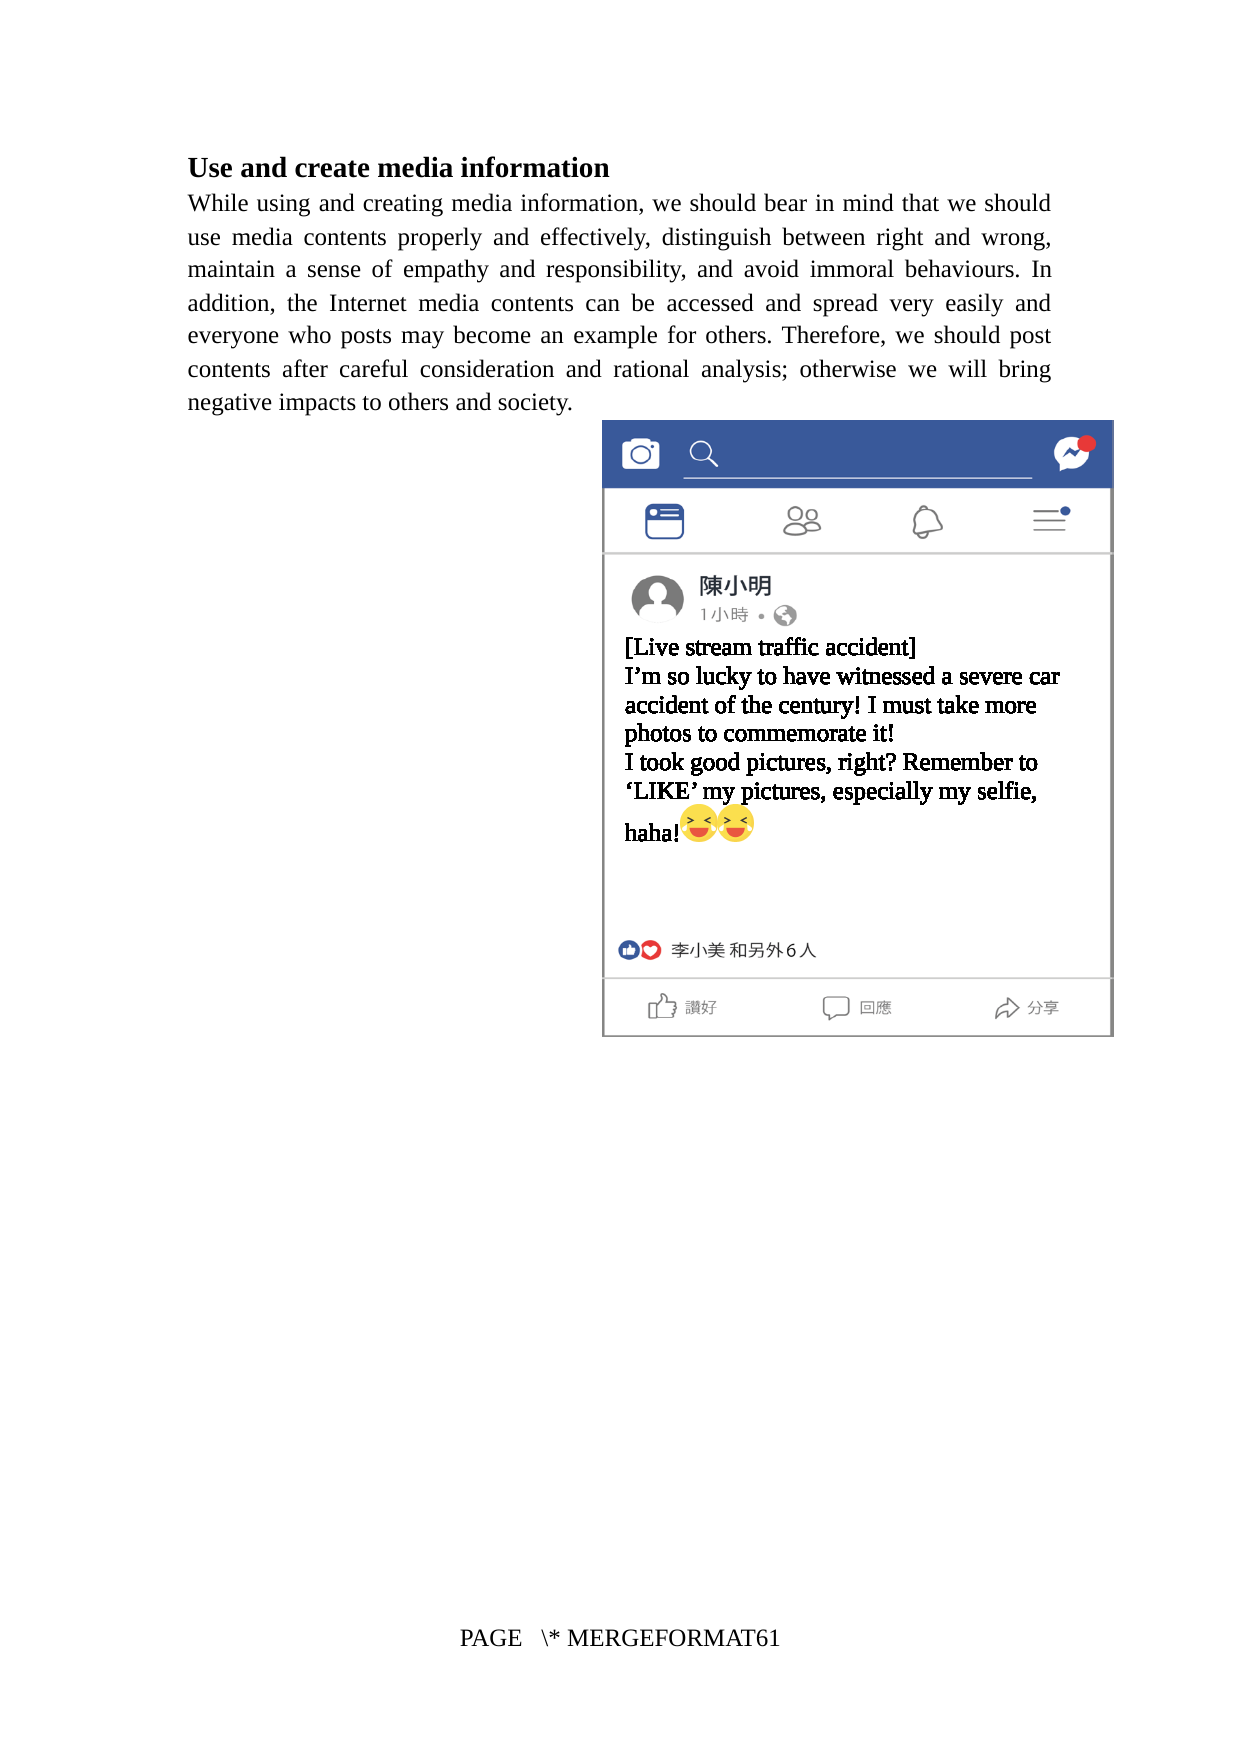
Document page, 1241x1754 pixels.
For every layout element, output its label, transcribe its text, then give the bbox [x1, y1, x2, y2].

text Use and create media information [187, 150, 1053, 183]
picture [602, 420, 1114, 1037]
text While using and creating media information, we should bear in mind that we should use media contents properly and effectively, distinguish between right and wrong, maintain a sense of empathy and responsibility, and avoid immoral behaviours. In addition, the Internet media contents can be accessed and spread very easily and everyone who posts may become an example for others. Therefore, we should post contents after careful consideration and rational analysis; otherwise we will bring negative impacts to others and society. [187, 188, 1053, 415]
